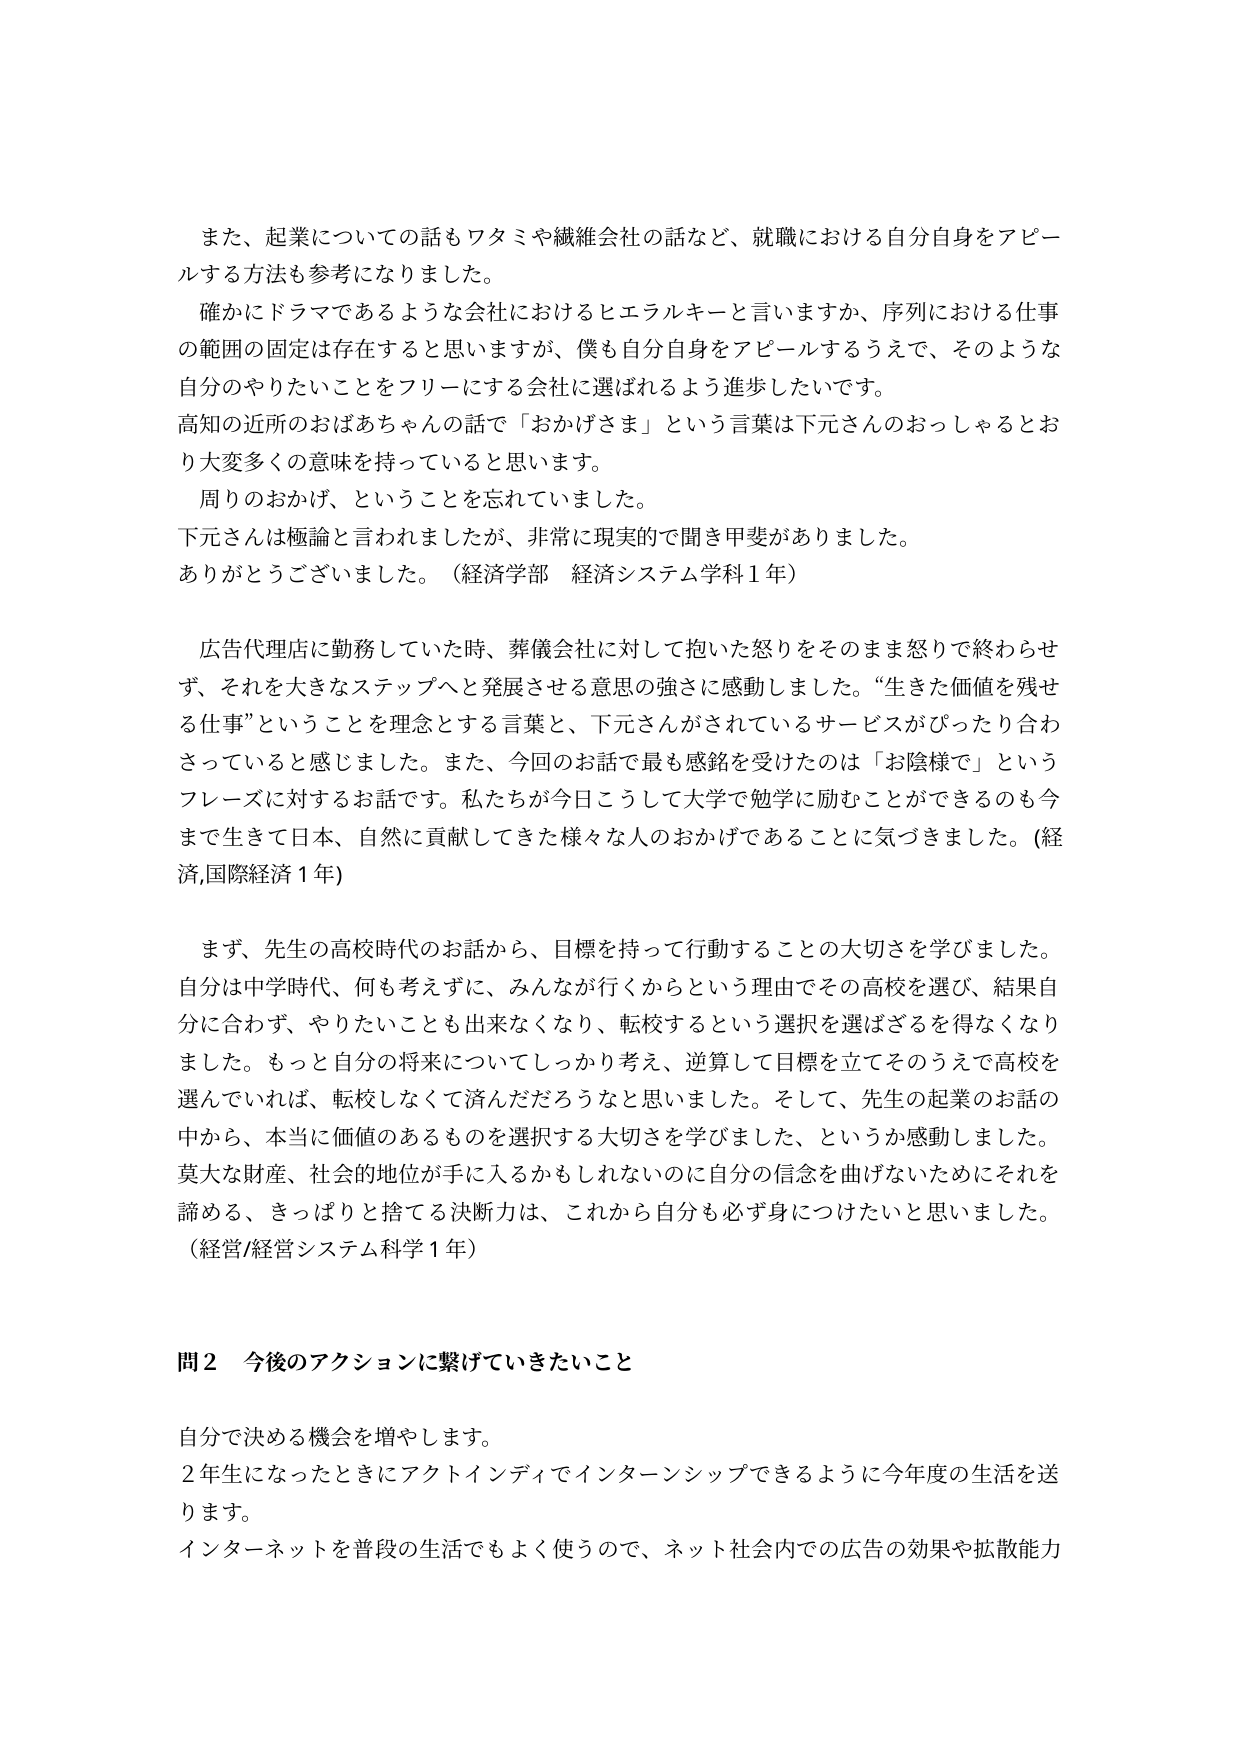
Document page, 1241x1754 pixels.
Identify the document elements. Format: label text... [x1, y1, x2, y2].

text 下元さんは極論と言われましたが、非常に現実的で聞き甲斐がありました。 [177, 517, 1063, 554]
text 広告代理店に勤務していた時、葬儀会社に対して抱いた怒りをそのまま怒りで終わらせず、それを大きなステップへと発展させる意思の強さに感動しました。“生きた価値を残せる仕事”ということを理念とする言葉と、下元さんがされているサービスがぴったり合わさっていると感じました。また、今回のお話で最も感銘を受けたのは「お陰様で」というフレーズに対するお話です。私たちが今日こうして大学で勉学に励むことができるのも今まで生きて日本、自然に貢献してきた様々な人のおかげであることに気づきました。(経済,国際経済1年) [177, 629, 1063, 892]
list まず、先生の高校時代のお話から、目標を持って行動することの大切さを学びました。自分は中学時代、何も考えずに、みんなが行くからという理由でその高校を選び、結果自分に合わず、やりたいことも出来なくなり、転校するという選択を選ばざるを得なくなりました。もっと自分の将来についてしっかり考え、逆算して目標を立てそのうえで高校を選んでいれば、転校しなくて済んだだろうなと思いました。そして、先生の起業のお話の中から、本当に価値のあるものを選択する大切さを学びました、というか感動しました。莫大な財産、社会的地位が手に入るかもしれないのに自分の信念を曲げないためにそれを諦める、きっぱりと捨てる決断力は、これから自分も必ず身につけたいと思いました。（経営/経営システム科学1年） [177, 929, 1063, 1267]
text ありがとうございました。（経済学部 経済システム学科１年） [177, 554, 1063, 592]
text ２年生になったときにアクトインディでインターンシップできるように今年度の生活を送ります。 [177, 1454, 1063, 1529]
text 問２ 今後のアクションに繋げていきたいこと [177, 1342, 1063, 1379]
text 確かにドラマであるような会社におけるヒエラルキーと言いますか、序列における仕事の範囲の固定は存在すると思いますが、僕も自分自身をアピールするうえで、そのような自分のやりたいことをフリーにする会社に選ばれるよう進歩したいです。 [177, 292, 1063, 404]
text 周りのおかげ、ということを忘れていました。 [177, 479, 1063, 517]
text また、起業についての話もワタミや繊維会社の話など、就職における自分自身をアピールする方法も参考になりました。 [177, 217, 1063, 292]
text 高知の近所のおばあちゃんの話で「おかげさま」という言葉は下元さんのおっしゃるとおり大変多くの意味を持っていると思います。 [177, 404, 1063, 479]
text 自分で決める機会を増やします。 [177, 1417, 1063, 1454]
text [177, 1529, 1063, 1567]
